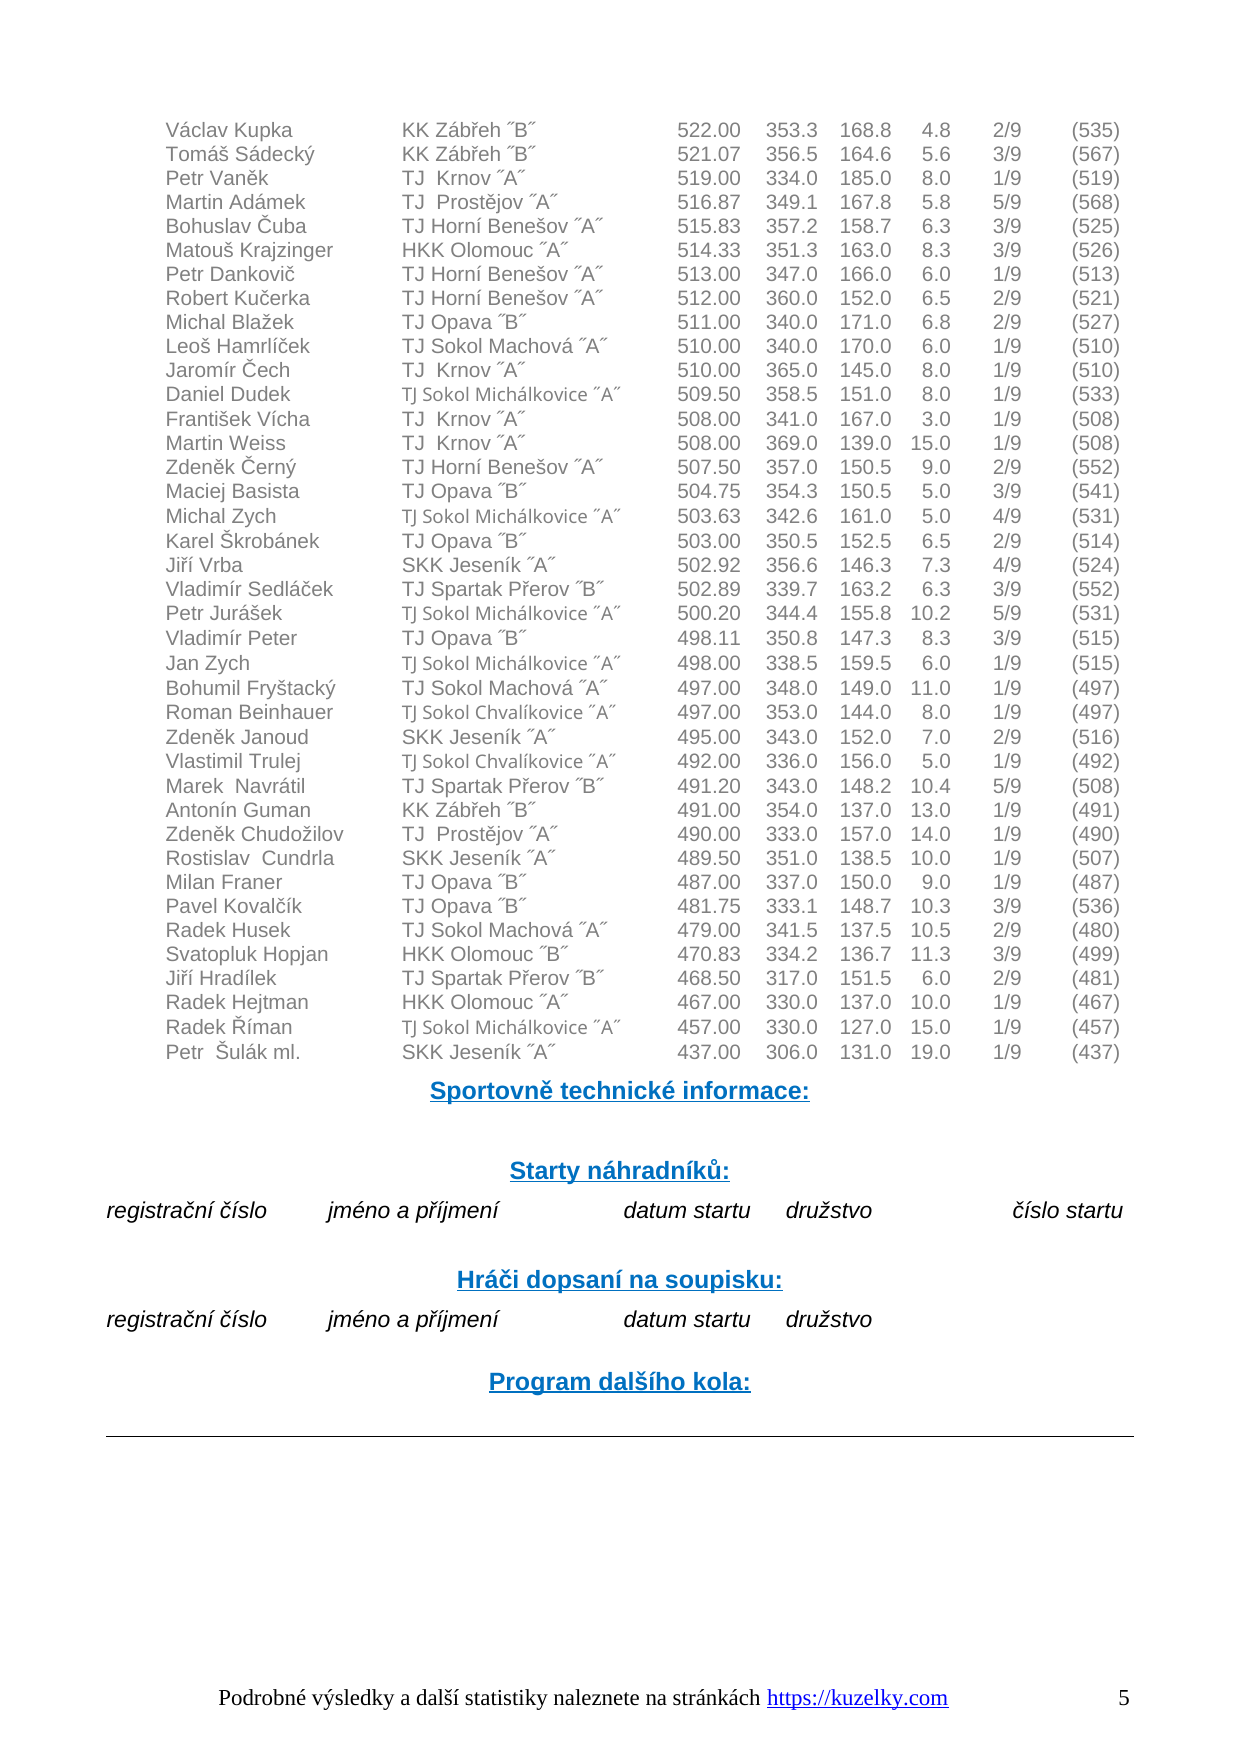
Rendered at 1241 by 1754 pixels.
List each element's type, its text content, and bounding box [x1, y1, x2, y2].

text Michal Blažek TJ Opava ˝B˝ 511.00 340.0 171.0 6.8 2/9 (527) [106, 310, 1134, 334]
text Marek Navrátil TJ Spartak Přerov ˝B˝ 491.20 343.0 148.2 10.4 5/9 (508) [106, 774, 1134, 798]
text registrační číslo jméno a příjmení datum startu družstvo číslo startu [106, 1197, 1134, 1224]
text Vladimír Peter TJ Opava ˝B˝ 498.11 350.8 147.3 8.3 3/9 (515) [106, 626, 1134, 650]
text Milan Franer TJ Opava ˝B˝ 487.00 337.0 150.0 9.0 1/9 (487) [106, 870, 1134, 894]
text Hráči dopsaní na soupisku: [94, 1236, 1145, 1294]
text Tomáš Sádecký KK Zábřeh ˝B˝ 521.07 356.5 164.6 5.6 3/9 (567) [106, 142, 1134, 166]
text Pavel Kovalčík TJ Opava ˝B˝ 481.75 333.1 148.7 10.3 3/9 (536) [106, 894, 1134, 918]
text Jiří Hradílek TJ Spartak Přerov ˝B˝ 468.50 317.0 151.5 6.0 2/9 (481) [106, 966, 1134, 990]
text Martin Weiss TJ Krnov ˝A˝ 508.00 369.0 139.0 15.0 1/9 (508) [106, 431, 1134, 455]
text Jiří Vrba SKK Jeseník ˝A˝ 502.92 356.6 146.3 7.3 4/9 (524) [106, 552, 1134, 576]
text Zdeněk Černý TJ Horní Benešov ˝A˝ 507.50 357.0 150.5 9.0 2/9 (552) [106, 455, 1134, 479]
text Jan Zych TJ Sokol Michálkovice ˝A˝ 498.00 338.5 159.5 6.0 1/9 (515) [106, 650, 1134, 675]
text Petr Vaněk TJ Krnov ˝A˝ 519.00 334.0 185.0 8.0 1/9 (519) [106, 166, 1134, 190]
text registrační číslo jméno a příjmení datum startu družstvo [106, 1306, 1134, 1332]
text Rostislav Cundrla SKK Jeseník ˝A˝ 489.50 351.0 138.5 10.0 1/9 (507) [106, 846, 1134, 870]
text Starty náhradníků: [94, 1156, 1145, 1185]
text Vlastimil Trulej TJ Sokol Chvalíkovice ˝A˝ 492.00 336.0 156.0 5.0 1/9 (492) [106, 749, 1134, 774]
text Radek Husek TJ Sokol Machová ˝A˝ 479.00 341.5 137.5 10.5 2/9 (480) [106, 918, 1134, 942]
text Václav Kupka KK Zábřeh ˝B˝ 522.00 353.3 168.8 4.8 2/9 (535) [106, 118, 1134, 142]
text Radek Hejtman HKK Olomouc ˝A˝ 467.00 330.0 137.0 10.0 1/9 (467) [106, 990, 1134, 1014]
text Program dalšího kola: [94, 1367, 1145, 1395]
text Zdeněk Janoud SKK Jeseník ˝A˝ 495.00 343.0 152.0 7.0 2/9 (516) [106, 725, 1134, 749]
text Petr Šulák ml. SKK Jeseník ˝A˝ 437.00 306.0 131.0 19.0 1/9 (437) [106, 1039, 1134, 1063]
text František Vícha TJ Krnov ˝A˝ 508.00 341.0 167.0 3.0 1/9 (508) [106, 407, 1134, 431]
text Martin Adámek TJ Prostějov ˝A˝ 516.87 349.1 167.8 5.8 5/9 (568) [106, 190, 1134, 214]
text Bohuslav Čuba TJ Horní Benešov ˝A˝ 515.83 357.2 158.7 6.3 3/9 (525) [106, 214, 1134, 238]
text Maciej Basista TJ Opava ˝B˝ 504.75 354.3 150.5 5.0 3/9 (541) [106, 479, 1134, 503]
text Leoš Hamrlíček TJ Sokol Machová ˝A˝ 510.00 340.0 170.0 6.0 1/9 (510) [106, 334, 1134, 358]
text Roman Beinhauer TJ Sokol Chvalíkovice ˝A˝ 497.00 353.0 144.0 8.0 1/9 (497) [106, 699, 1134, 725]
text Petr Jurášek TJ Sokol Michálkovice ˝A˝ 500.20 344.4 155.8 10.2 5/9 (531) [106, 600, 1134, 626]
text Antonín Guman KK Zábřeh ˝B˝ 491.00 354.0 137.0 13.0 1/9 (491) [106, 798, 1134, 822]
text Vladimír Sedláček TJ Spartak Přerov ˝B˝ 502.89 339.7 163.2 6.3 3/9 (552) [106, 576, 1134, 600]
text Karel Škrobánek TJ Opava ˝B˝ 503.00 350.5 152.5 6.5 2/9 (514) [106, 528, 1134, 552]
text Petr Dankovič TJ Horní Benešov ˝A˝ 513.00 347.0 166.0 6.0 1/9 (513) [106, 262, 1134, 286]
text Michal Zych TJ Sokol Michálkovice ˝A˝ 503.63 342.6 161.0 5.0 4/9 (531) [106, 503, 1134, 528]
text Daniel Dudek TJ Sokol Michálkovice ˝A˝ 509.50 358.5 151.0 8.0 1/9 (533) [106, 382, 1134, 407]
text Radek Říman TJ Sokol Michálkovice ˝A˝ 457.00 330.0 127.0 15.0 1/9 (457) [106, 1014, 1134, 1039]
text Bohumil Fryštacký TJ Sokol Machová ˝A˝ 497.00 348.0 149.0 11.0 1/9 (497) [106, 675, 1134, 699]
text Svatopluk Hopjan HKK Olomouc ˝B˝ 470.83 334.2 136.7 11.3 3/9 (499) [106, 942, 1134, 966]
text Matouš Krajzinger HKK Olomouc ˝A˝ 514.33 351.3 163.0 8.3 3/9 (526) [106, 238, 1134, 262]
text Jaromír Čech TJ Krnov ˝A˝ 510.00 365.0 145.0 8.0 1/9 (510) [106, 358, 1134, 382]
text Zdeněk Chudožilov TJ Prostějov ˝A˝ 490.00 333.0 157.0 14.0 1/9 (490) [106, 822, 1134, 846]
text Robert Kučerka TJ Horní Benešov ˝A˝ 512.00 360.0 152.0 6.5 2/9 (521) [106, 286, 1134, 310]
text Sportovně technické informace: [94, 1076, 1145, 1105]
